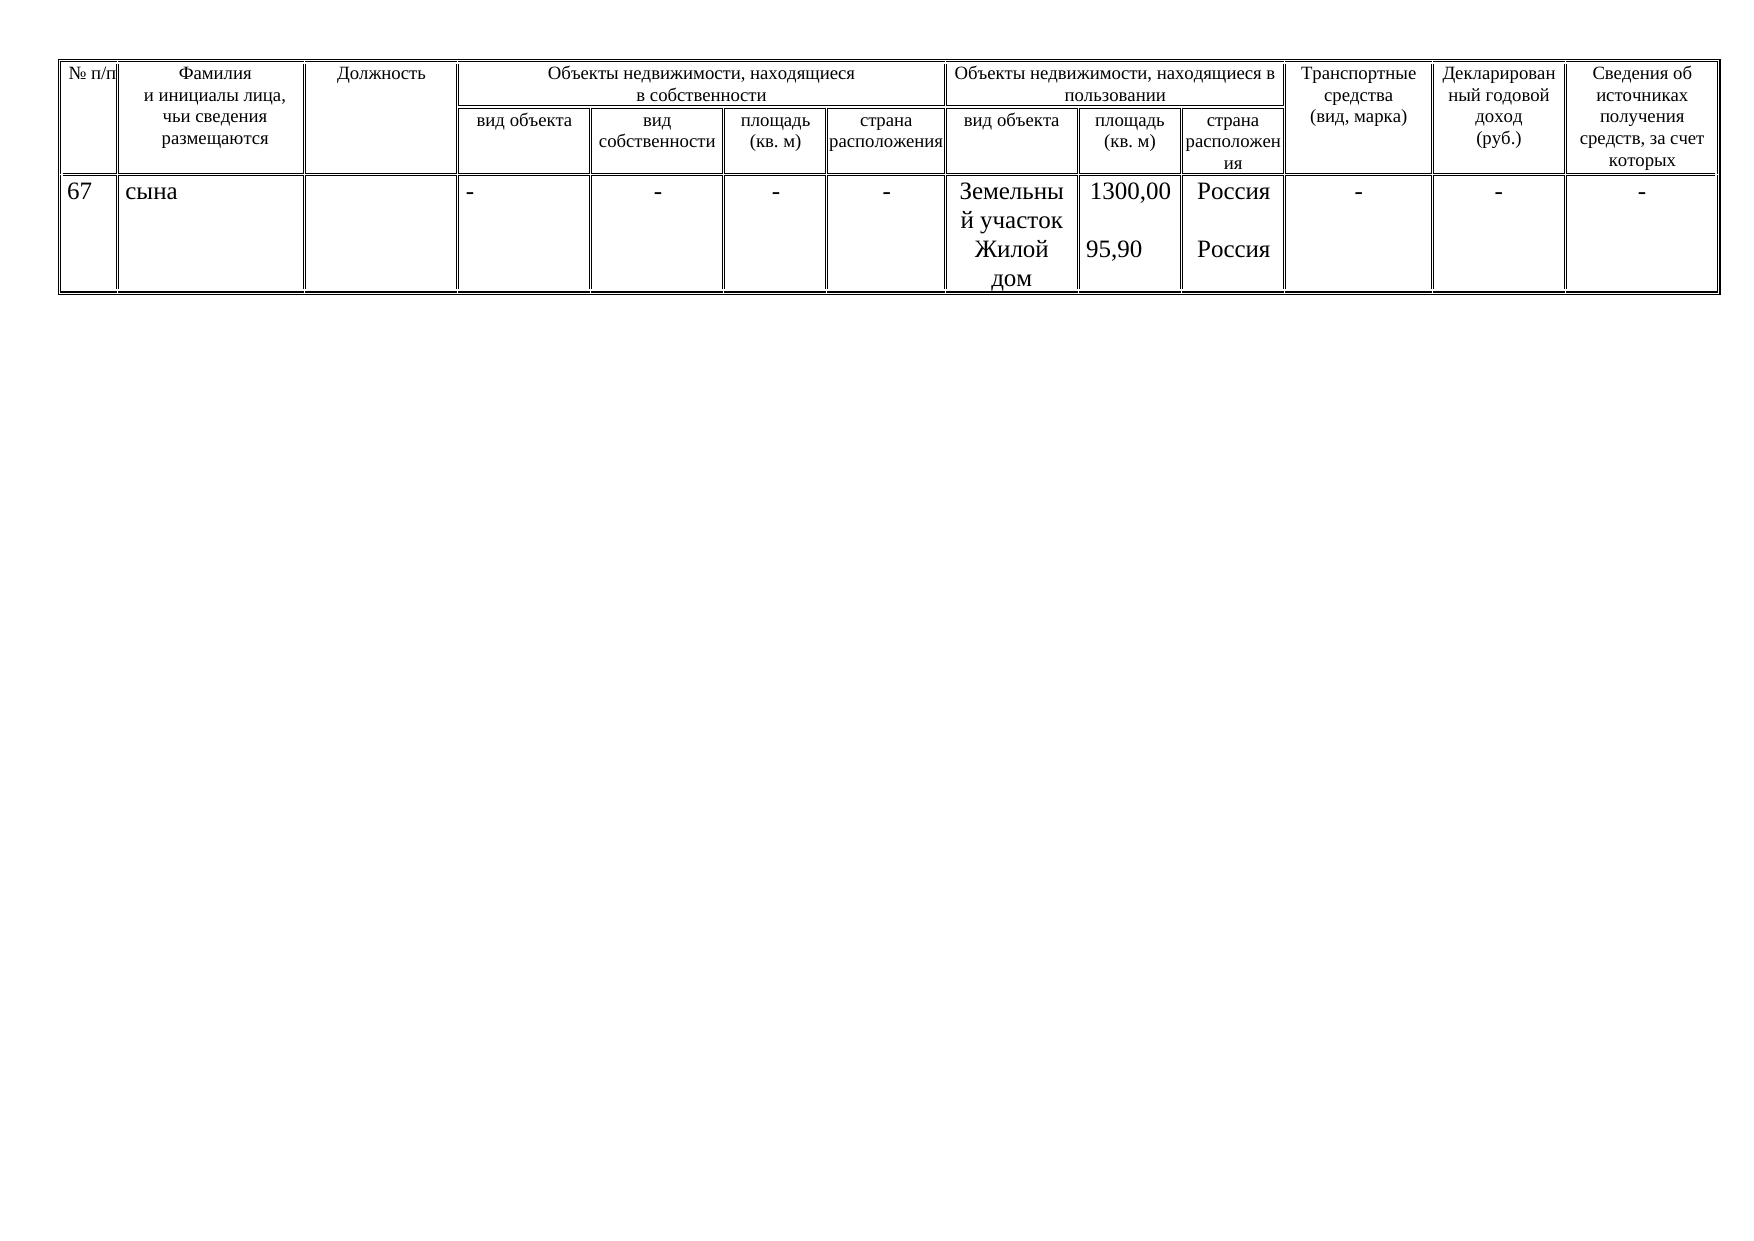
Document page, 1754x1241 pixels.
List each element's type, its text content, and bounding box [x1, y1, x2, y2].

table_cell [305, 173, 458, 291]
table_header Сведения об источниках получения средств, за счет которых совершена сделка (вид приобретенного имущества, источники) * [1565, 62, 1717, 173]
table_cell страна расположения [1183, 109, 1283, 173]
table_header Должность [305, 60, 458, 173]
table_header Объекты недвижимости, находящиеся в пользовании [945, 60, 1285, 105]
table_header Фамилия и инициалы лица, чьи сведения размещаются [117, 60, 305, 173]
table_cell страна расположения [828, 109, 944, 173]
table_cell Россия Россия [1181, 173, 1285, 291]
table_header Декларированный годовой доход (руб.) [1433, 62, 1565, 173]
table_cell вид объекта [947, 109, 1077, 173]
table_cell 1300,00 95,90 [1078, 176, 1181, 291]
table_cell - [591, 173, 724, 291]
table_cell - [1285, 176, 1432, 291]
table_cell - [724, 173, 827, 291]
table_cell вид собственности [592, 109, 722, 173]
table_cell Земельный участок Жилой дом [945, 176, 1078, 291]
table_header Объекты недвижимости, находящиеся в собственности [458, 62, 945, 105]
table_cell площадь (кв. м) [1080, 109, 1180, 173]
table_cell площадь (кв. м) [725, 109, 825, 173]
table_cell вид объекта [459, 109, 589, 173]
table_cell - [458, 173, 591, 291]
table_cell - [1565, 173, 1719, 291]
table_cell сына [117, 173, 305, 291]
table_cell - [1433, 176, 1565, 291]
table_header Транспортные средства (вид, марка) [1285, 62, 1432, 173]
table_cell - [827, 176, 945, 291]
table_header № п/п [61, 62, 117, 173]
table_cell 67 [59, 173, 117, 291]
